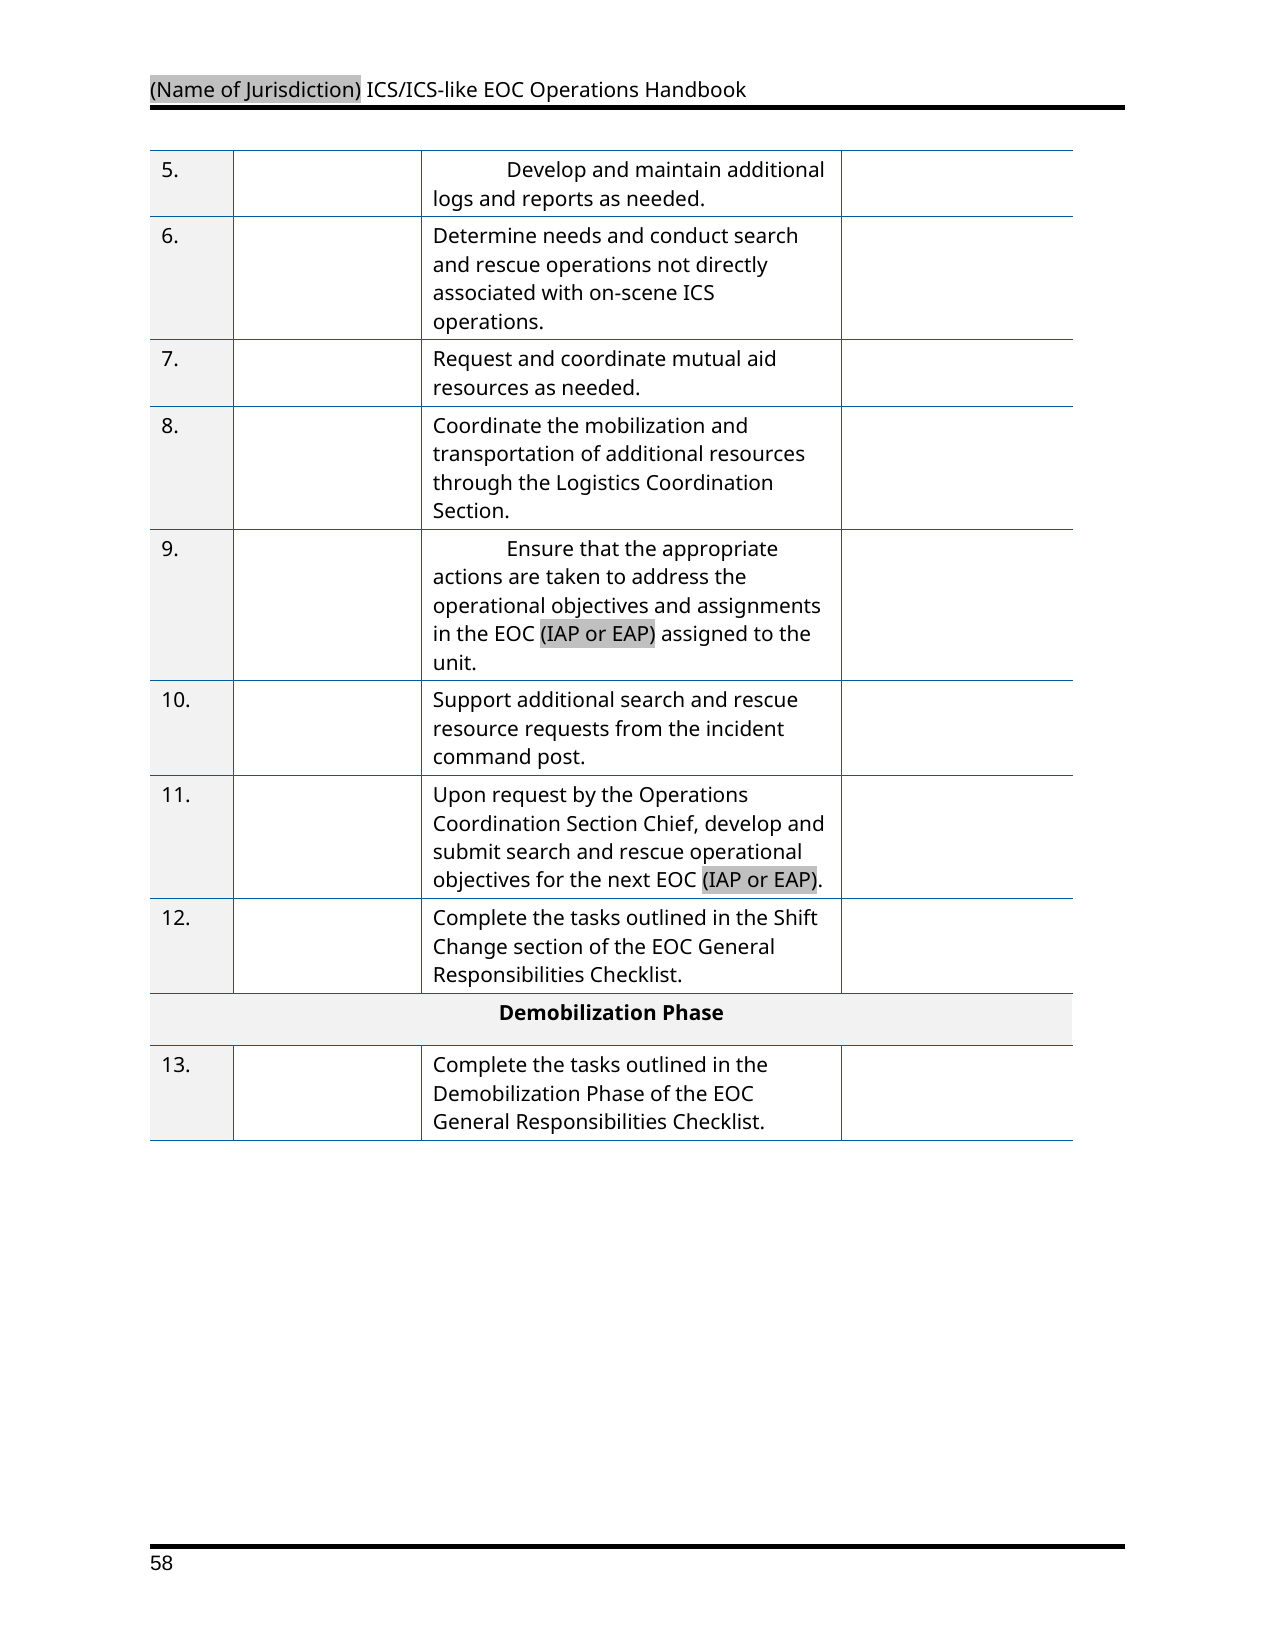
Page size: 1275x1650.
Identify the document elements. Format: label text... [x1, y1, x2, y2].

table_cell [842, 340, 1072, 406]
table_cell [234, 1046, 421, 1140]
table_cell 8. [150, 407, 233, 529]
table_cell 11. [150, 776, 233, 898]
table_cell [234, 681, 421, 775]
table_cell Upon request by the Operations Coordination Section Chief, develop and submit search and rescue operational objectives for the next EOC (IAP or EAP). [422, 776, 841, 898]
table_cell [234, 340, 421, 406]
table_cell Request and coordinate mutual aid resources as needed. [422, 340, 841, 406]
table_cell [234, 217, 421, 339]
table_cell 10. [150, 681, 233, 775]
table_cell Coordinate the mobilization and transportation of additional resources through the Logistics Coordination Section. [422, 407, 841, 529]
table_cell 5. [150, 151, 233, 216]
table_cell [842, 151, 1072, 216]
table_cell Determine needs and conduct search and rescue operations not directly associated with on-scene ICS operations. [422, 217, 841, 339]
table_cell [842, 899, 1072, 993]
table_cell 7. [150, 340, 233, 406]
table_cell [234, 530, 421, 680]
table_cell [842, 681, 1072, 775]
table_cell [234, 776, 421, 898]
table_cell [842, 217, 1072, 339]
table_cell Ensure that the appropriate actions are taken to address the operational objectives and assignments in the EOC (IAP or EAP) assigned to the unit. [422, 530, 841, 680]
table_cell [842, 1046, 1072, 1140]
table_cell Develop and maintain additional logs and reports as needed. [422, 151, 841, 216]
table_cell Complete the tasks outlined in the Shift Change section of the EOC General Responsibilities Checklist. [422, 899, 841, 993]
table_cell Support additional search and rescue resource requests from the incident command post. [422, 681, 841, 775]
table_cell [842, 530, 1072, 680]
table_cell 12. [150, 899, 233, 993]
table_cell [842, 407, 1072, 529]
table_cell [234, 899, 421, 993]
table_cell [234, 151, 421, 216]
table_cell Demobilization Phase [150, 994, 1072, 1045]
table_cell 13. [150, 1046, 233, 1140]
table_cell Complete the tasks outlined in the Demobilization Phase of the EOC General Responsibilities Checklist. [422, 1046, 841, 1140]
table_cell 9. [150, 530, 233, 680]
table_cell [842, 776, 1072, 898]
table_cell 6. [150, 217, 233, 339]
table_cell [234, 407, 421, 529]
